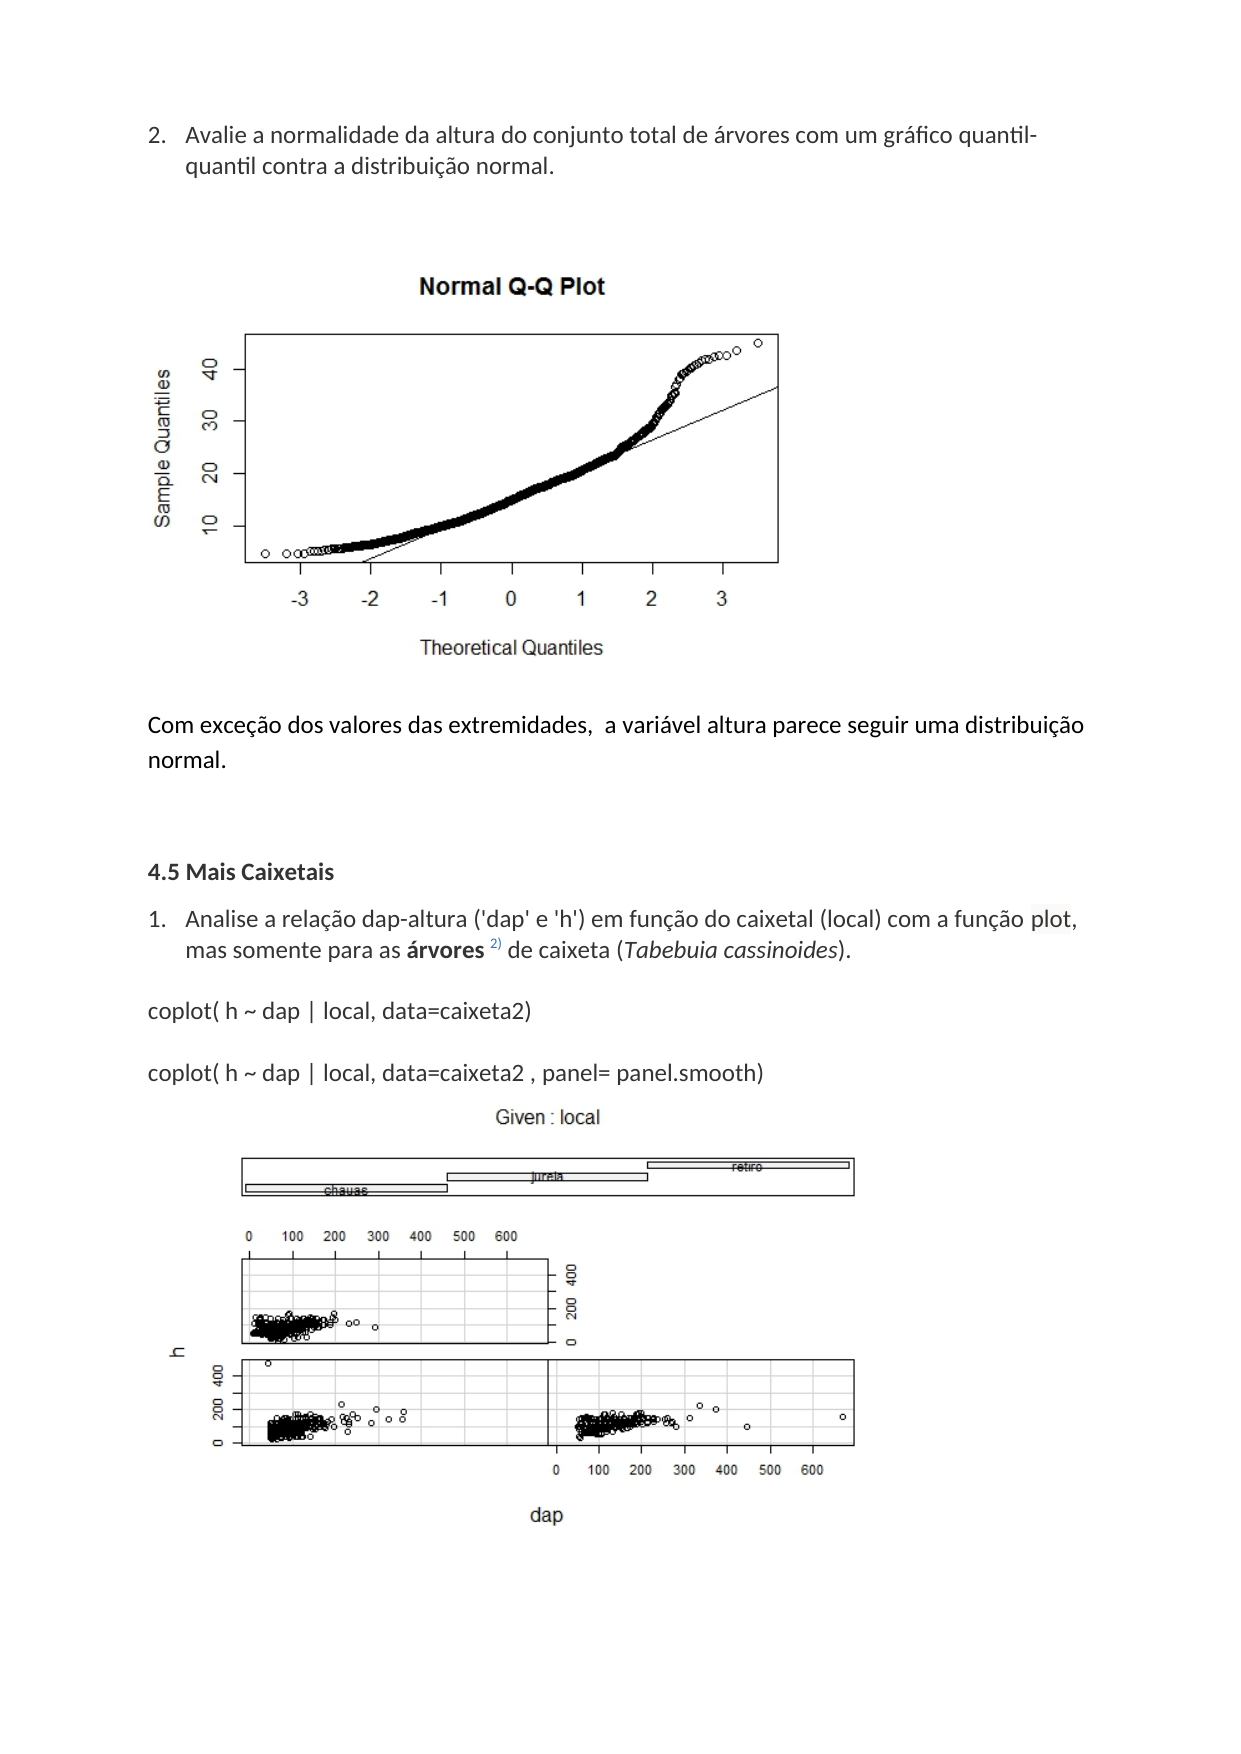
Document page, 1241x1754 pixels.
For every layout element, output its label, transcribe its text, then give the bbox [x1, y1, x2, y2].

picture [147, 236, 828, 685]
subtitle 4.5 Mais Caixetais [148, 856, 1092, 887]
text coplot( h ~ dap | local, data=caixeta2) [148, 995, 1092, 1026]
picture [147, 1087, 917, 1532]
text Com exceção dos valores das extremidades, a variável altura parece seguir uma distribuição normal. [148, 709, 1092, 775]
text coplot( h ~ dap | local, data=caixeta2 , panel= panel.smooth) [148, 1057, 1092, 1087]
list Analise a relação dap-altura ('dap' e 'h') em função do caixetal (local) com a função plot, mas somente para as árvores 2) de caixeta (Tabebuia cassinoides). [148, 903, 1092, 965]
list Avalie a normalidade da altura do conjunto total de árvores com um gráfico quantil-quantil contra a distribuição normal. [148, 119, 1092, 181]
